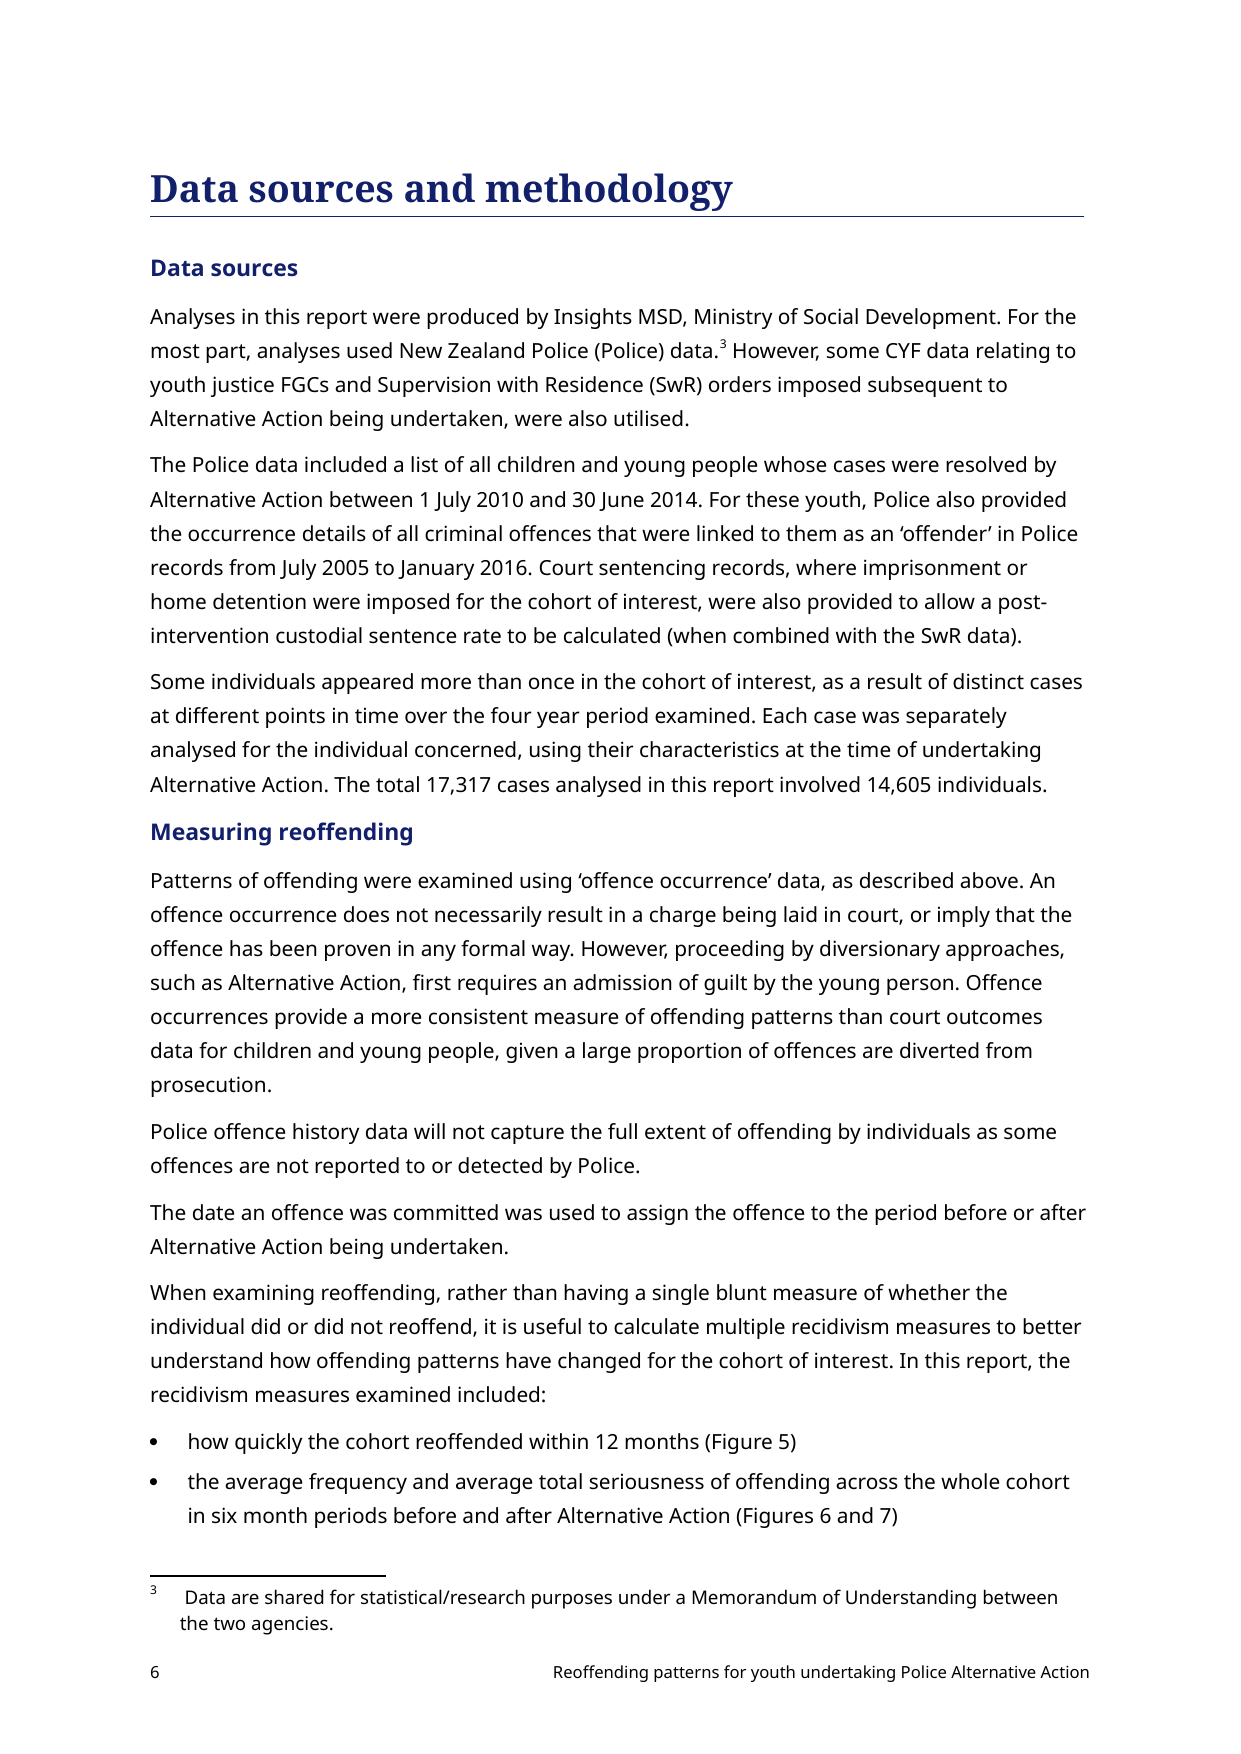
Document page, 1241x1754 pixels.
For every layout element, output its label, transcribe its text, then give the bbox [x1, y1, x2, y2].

text Analyses in this report were produced by Insights MSD, Ministry of Social Development. For the most part, analyses used New Zealand Police (Police) data. However, some CYF data relating to youth justice FGCs and Supervision with Residence (SwR) orders imposed subsequent to Alternative Action being undertaken, were also utilised. [150, 302, 1090, 432]
subtitle Data sources and methodology [150, 162, 1084, 216]
list how quickly the cohort reoffended within 12 months (Figure 5) [150, 1427, 1090, 1456]
text Patterns of offending were examined using ‘offence occurrence’ data, as described above. An offence occurrence does not necessarily result in a charge being laid in court, or imply that the offence has been proven in any formal way. However, proceeding by diversionary approaches, such as Alternative Action, first requires an admission of guilt by the young person. Offence occurrences provide a more consistent measure of offending patterns than court outcomes data for children and young people, given a large proportion of offences are diverted from prosecution. [150, 866, 1090, 1099]
text Some individuals appeared more than once in the cohort of interest, as a result of distinct cases at different points in time over the four year period examined. Each case was separately analysed for the individual concerned, using their characteristics at the time of undertaking Alternative Action. The total 17,317 cases analysed in this report involved 14,605 individuals. [150, 667, 1090, 798]
subtitle Data sources [150, 252, 1090, 283]
text The Police data included a list of all children and young people whose cases were resolved by Alternative Action between 1 July 2010 and 30 June 2014. For these youth, Police also provided the occurrence details of all criminal offences that were linked to them as an ‘offender’ in Police records from July 2005 to January 2016. Court sentencing records, where imprisonment or home detention were imposed for the cohort of interest, were also provided to allow a post-intervention custodial sentence rate to be calculated (when combined with the SwR data). [150, 451, 1090, 649]
text Police offence history data will not capture the full extent of offending by individuals as some offences are not reported to or detected by Police. [150, 1117, 1090, 1180]
text The date an offence was committed was used to assign the offence to the period before or after Alternative Action being undertaken. [150, 1198, 1090, 1260]
list the average frequency and average total seriousness of offending across the whole cohort in six month periods before and after Alternative Action (Figures 6 and 7) [150, 1467, 1090, 1530]
subtitle Measuring reoffending [150, 816, 1090, 847]
text When examining reoffending, rather than having a single blunt measure of whether the individual did or did not reoffend, it is useful to calculate multiple recidivism measures to better understand how offending patterns have changed for the cohort of interest. In this report, the recidivism measures examined included: [150, 1278, 1090, 1409]
